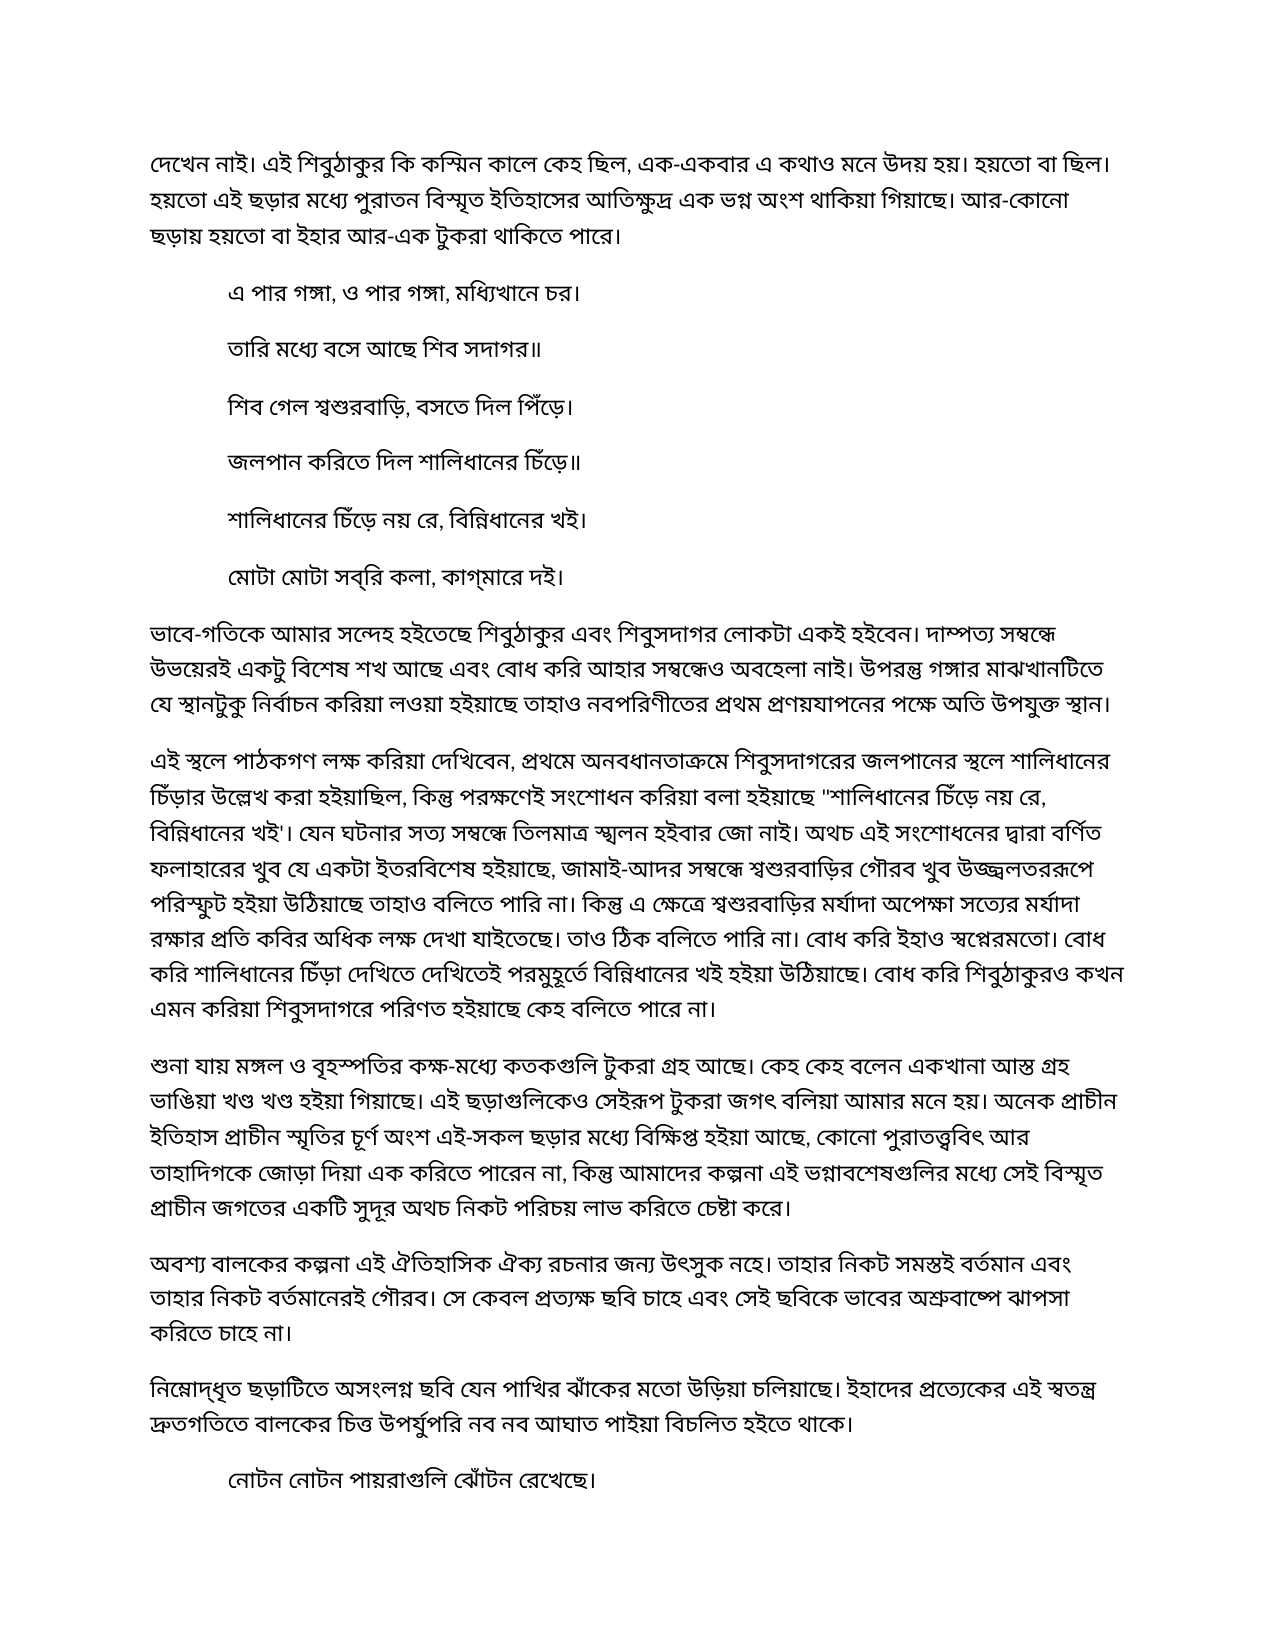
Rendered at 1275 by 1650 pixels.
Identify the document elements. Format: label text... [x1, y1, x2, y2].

text এই স্থলে পাঠকগণ লক্ষ করিয়া দেখিবেন, প্রথমে অনবধানতাক্রমে শিবুসদাগরের জলপানের স্থলে শালিধানের চিঁড়ার উল্লেখ করা হইয়াছিল, কিন্তু পরক্ষণেই সংশোধন করিয়া বলা হইয়াছে "শালিধানের চিঁড়ে নয় রে, বিন্নিধানের খই'। যেন ঘটনার সত্য সম্বন্ধে তিলমাত্র স্খলন হইবার জো নাই। অথচ এই সংশোধনের দ্বারা বর্ণিত ফলাহারের খুব যে একটা ইতরবিশেষ হইয়াছে, জামাই-আদর সম্বন্ধে শ্বশুরবাড়ির গৌরব খুব উজ্জ্বলতররূপে পরিস্ফুট হইয়া উঠিয়াছে তাহাও বলিতে পারি না। কিন্তু এ ক্ষেত্রে শ্বশুরবাড়ির মর্যাদা অপেক্ষা সত্যের মর্যাদা রক্ষার প্রতি কবির অধিক লক্ষ দেখা যাইতেছে। তাও ঠিক বলিতে পারি না। বোধ করি ইহাও স্বপ্নেরমতো। বোধ করি শালিধানের চিঁড়া দেখিতে দেখিতেই পরমুহূর্তে বিন্নিধানের খই হইয়া উঠিয়াছে। বোধ করি শিবুঠাকুরও কখন এমন করিয়া শিবুসদাগরে পরিণত হইয়াছে কেহ বলিতে পারে না। [150, 747, 1125, 1027]
text শুনা যায় মঙ্গল ও বৃহস্পতির কক্ষ-মধ্যে কতকগুলি টুকরা গ্রহ আছে। কেহ কেহ বলেন একখানা আস্ত গ্রহ ভাঙিয়া খণ্ড খণ্ড হইয়া গিয়াছে। এই ছড়াগুলিকেও সেইরূপ টুকরা জগৎ বলিয়া আমার মনে হয়। অনেক প্রাচীন ইতিহাস প্রাচীন স্মৃতির চূর্ণ অংশ এই-সকল ছড়ার মধ্যে বিক্ষিপ্ত হইয়া আছে, কোনো পুরাতত্ত্ববিৎ আর তাহাদিগকে জোড়া দিয়া এক করিতে পারেন না, কিন্তু আমাদের কল্পনা এই ভগ্নাবশেষগুলির মধ্যে সেই বিস্মৃত প্রাচীন জগতের একটি সুদূর অথচ নিকট পরিচয় লাভ করিতে চেষ্টা করে। [150, 1052, 1125, 1226]
text ভাবে-গতিকে আমার সন্দেহ হইতেছে শিবুঠাকুর এবং শিবুসদাগর লোকটা একই হইবেন। দাম্পত্য সম্বন্ধে উভয়েরই একটু বিশেষ শখ আছে এবং বোধ করি আহার সম্বন্ধেও অবহেলা নাই। উপরন্তু গঙ্গার মাঝখানটিতে যে স্থানটুকু নির্বাচন করিয়া লওয়া হইয়াছে তাহাও নবপরিণীতের প্রথম প্রণয়যাপনের পক্ষে অতি উপযুক্ত স্থান। [150, 620, 1125, 722]
text নিম্নোদ্‌ধৃত ছড়াটিতে অসংলগ্ন ছবি যেন পাখির ঝাঁকের মতো উড়িয়া চলিয়াছে। ইহাদের প্রত্যেকের এই স্বতন্ত্র দ্রুতগতিতে বালকের চিত্ত উপর্যুপরি নব নব আঘাত পাইয়া বিচলিত হইতে থাকে। [150, 1376, 1125, 1442]
text মোটা মোটা সব্‌রি কলা, কাগ্‌মারে দই। [150, 563, 1125, 594]
text জলপান করিতে দিল শালিধানের চিঁড়ে॥ [150, 450, 1125, 480]
text এ পার গঙ্গা, ও পার গঙ্গা, মধ্যিখানে চর। [150, 279, 1125, 311]
text শিব গেল শ্বশুরবাড়ি, বসতে দিল পিঁড়ে। [150, 393, 1125, 424]
text তারি মধ্যে বসে আছে শিব সদাগর॥ [150, 337, 1125, 367]
text নোটন নোটন পায়রাগুলি ঝোঁটন রেখেছে। [150, 1467, 1125, 1497]
text শালিধানের চিঁড়ে নয় রে, বিন্নিধানের খই। [150, 506, 1125, 537]
text অবশ্য বালকের কল্পনা এই ঐতিহাসিক ঐক্য রচনার জন্য উৎসুক নহে। তাহার নিকট সমস্তই বর্তমান এবং তাহার নিকট বর্তমানেরই গৌরব। সে কেবল প্রত্যক্ষ ছবি চাহে এবং সেই ছবিকে ভাবের অশ্রুবাষ্পে ঝাপসা করিতে চাহে না। [150, 1251, 1125, 1351]
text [150, 150, 1125, 254]
